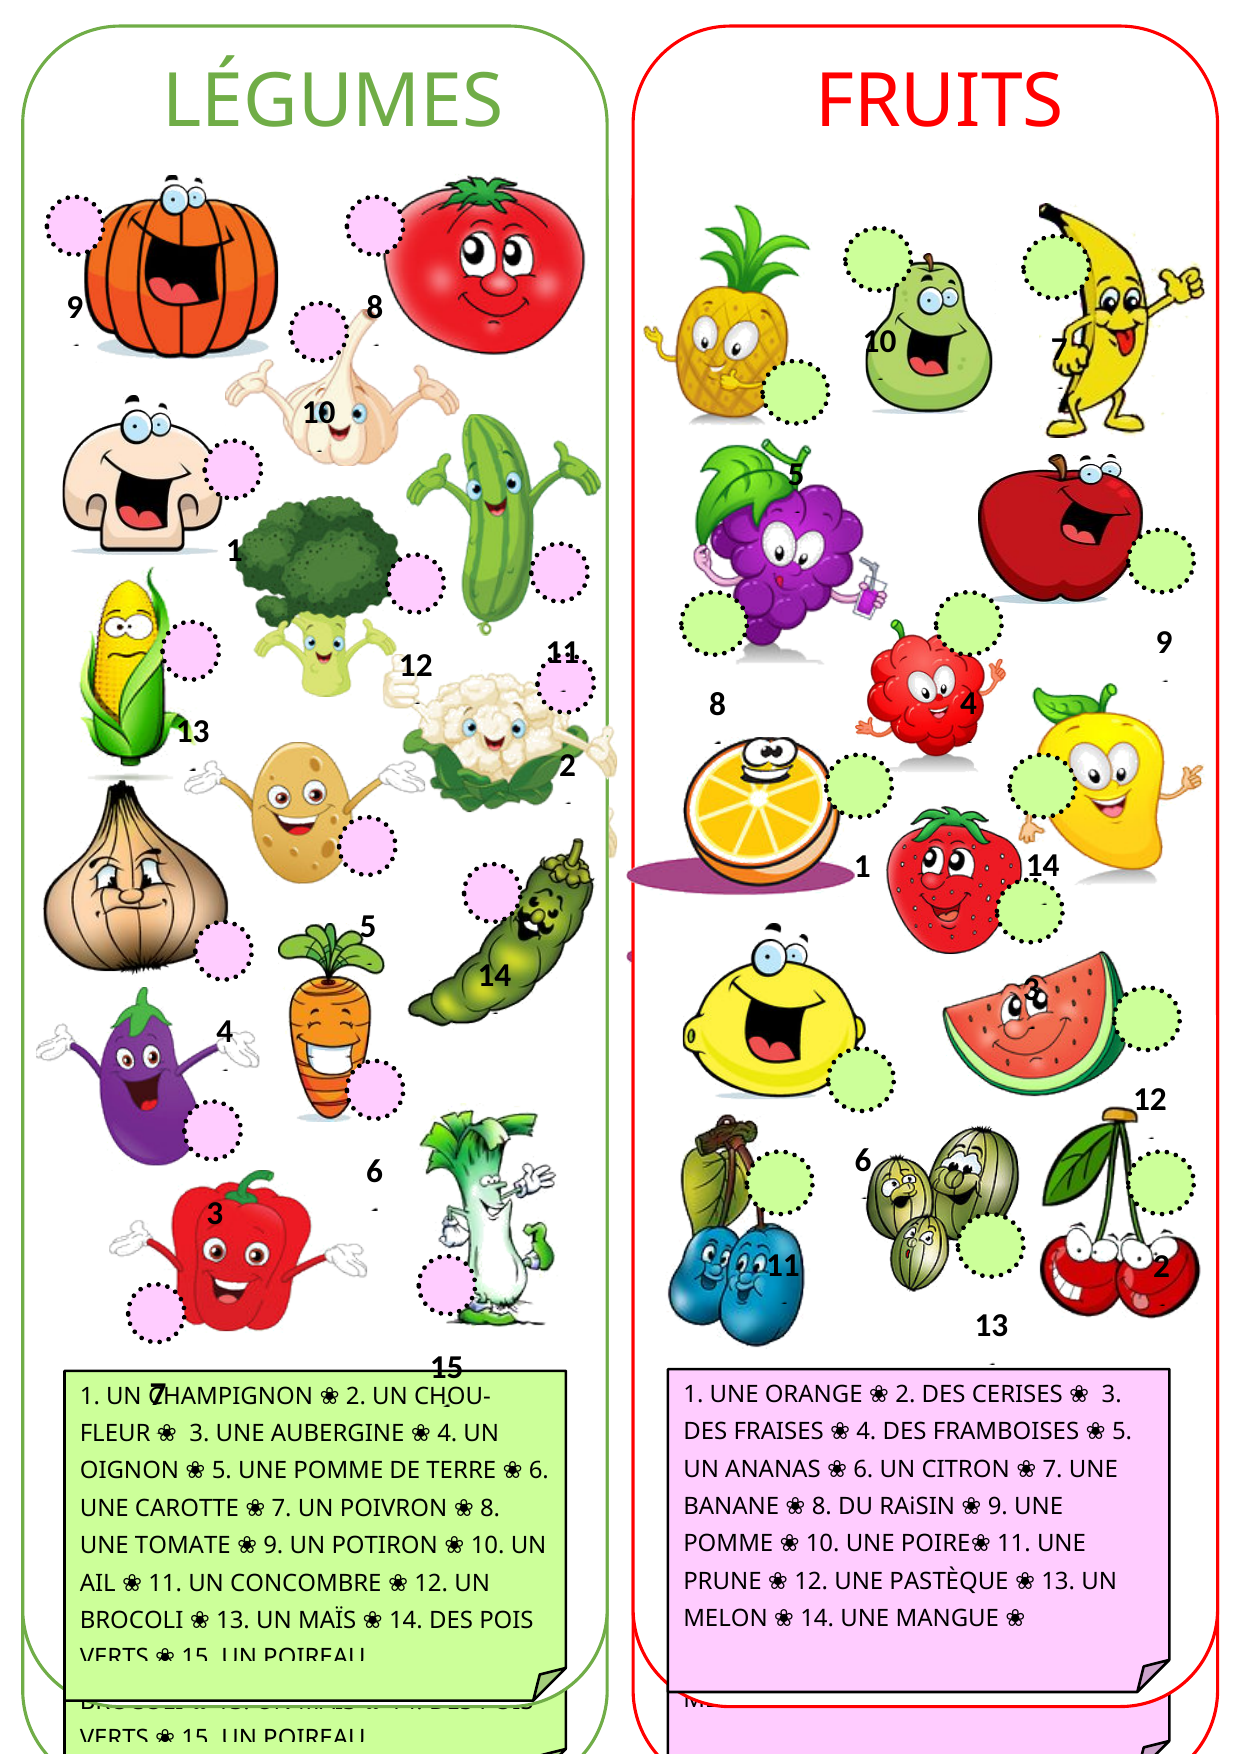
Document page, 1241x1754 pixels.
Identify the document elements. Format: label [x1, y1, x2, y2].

picture [626, 203, 1010, 978]
picture [665, 1114, 811, 1349]
picture [978, 454, 1147, 604]
picture [854, 1121, 1030, 1296]
picture [37, 161, 618, 1030]
picture [36, 987, 368, 1333]
picture [1039, 203, 1208, 438]
picture [682, 682, 1208, 1327]
picture [278, 923, 387, 1122]
picture [865, 253, 997, 414]
picture [396, 1103, 597, 1338]
